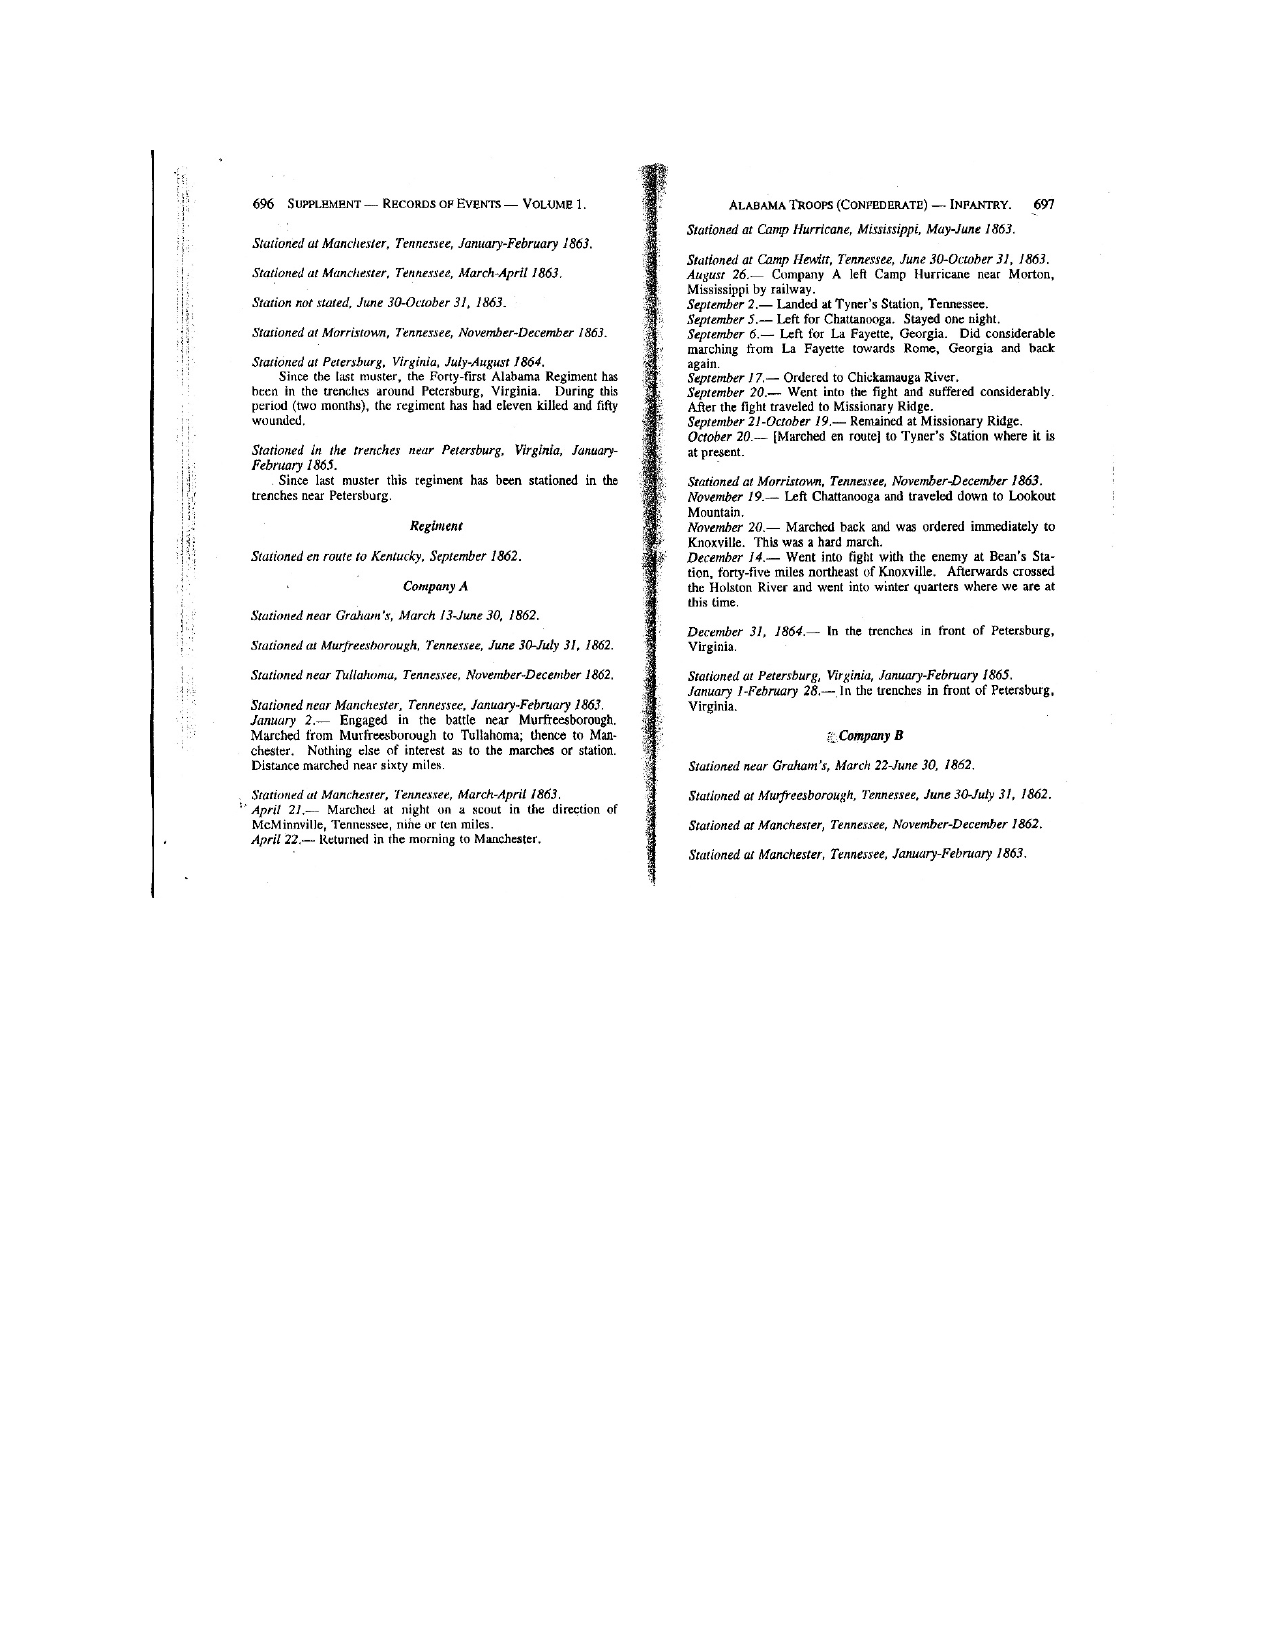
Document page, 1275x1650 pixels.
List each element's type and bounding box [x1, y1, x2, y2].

picture [150, 150, 1124, 898]
